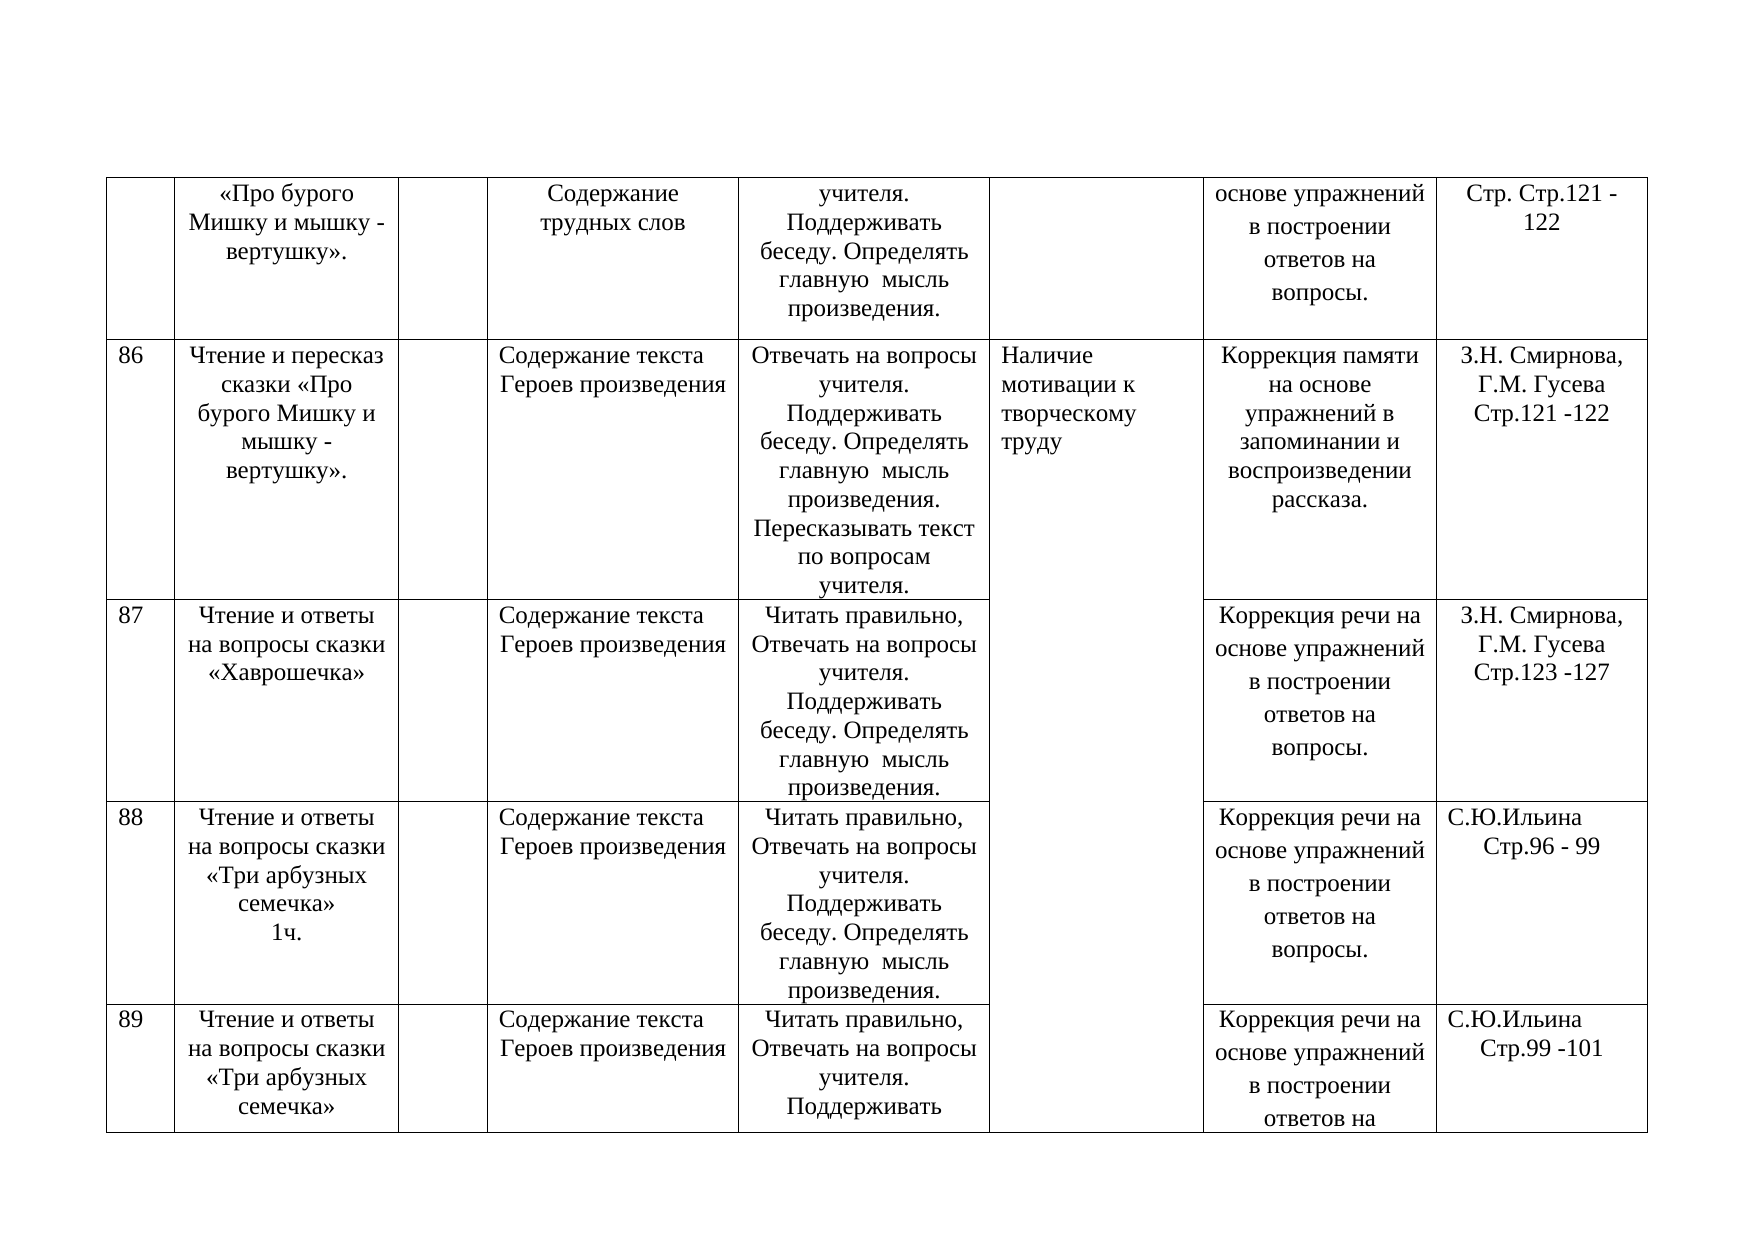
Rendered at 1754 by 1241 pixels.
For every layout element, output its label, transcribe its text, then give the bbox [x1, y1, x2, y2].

table_cell [399, 600, 487, 801]
table_cell 86 [107, 340, 174, 599]
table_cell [175, 1005, 398, 1132]
table_cell Содержание текста Героев произведения [488, 340, 738, 599]
table_cell Наличие мотивации к творческому труду [990, 340, 1203, 1132]
table_cell Коррекция речи на основе упражнений в построении ответов на вопросы. [1204, 802, 1436, 1003]
table_cell Коррекция речи на основе упражнений в построении ответов на вопросы. [1204, 600, 1436, 801]
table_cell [1437, 178, 1647, 339]
table_cell 85 [107, 178, 174, 339]
table_cell Чтение и пересказ сказки «Про бурого Мишку и мышку - вертушку». [175, 340, 398, 599]
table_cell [1204, 1005, 1436, 1132]
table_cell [175, 178, 398, 339]
table_cell [399, 340, 487, 599]
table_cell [739, 1005, 989, 1132]
table_cell 89 [107, 1005, 174, 1132]
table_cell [488, 1005, 738, 1132]
table_cell [399, 802, 487, 1003]
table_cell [739, 178, 989, 339]
table_cell Содержание текста Героев произведения [488, 600, 738, 801]
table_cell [1437, 1005, 1647, 1132]
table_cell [1204, 178, 1436, 339]
table_cell [990, 178, 1203, 339]
table_cell Читать правильно, Отвечать на вопросы учителя. Поддерживать беседу. Определять главную мысль произведения. [739, 802, 989, 1003]
table_cell Отвечать на вопросы учителя. Поддерживать беседу. Определять главную мысль произведения. Пересказывать текст по вопросам учителя. [739, 340, 989, 599]
table_cell 87 [107, 600, 174, 801]
table_cell Содержание текста Героев произведения [488, 802, 738, 1003]
table_cell Чтение и ответы на вопросы сказки «Три арбузных семечка» 1ч. [175, 802, 398, 1003]
table_cell С.Ю.Ильина Стр.96 - 99 [1437, 802, 1647, 1003]
table_cell Читать правильно, Отвечать на вопросы учителя. Поддерживать беседу. Определять главную мысль произведения. [739, 600, 989, 801]
table_cell 88 [107, 802, 174, 1003]
table_cell [399, 178, 487, 339]
table_cell З.Н. Смирнова, Г.М. Гусева Стр.123 -127 [1437, 600, 1647, 801]
table_cell З.Н. Смирнова, Г.М. Гусева Стр.121 -122 [1437, 340, 1647, 599]
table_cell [488, 178, 738, 339]
table_cell [399, 1005, 487, 1132]
table_cell Чтение и ответы на вопросы сказки «Хаврошечка» [175, 600, 398, 801]
table_cell Коррекция памяти на основе упражнений в запоминании и воспроизведении рассказа. [1204, 340, 1436, 599]
